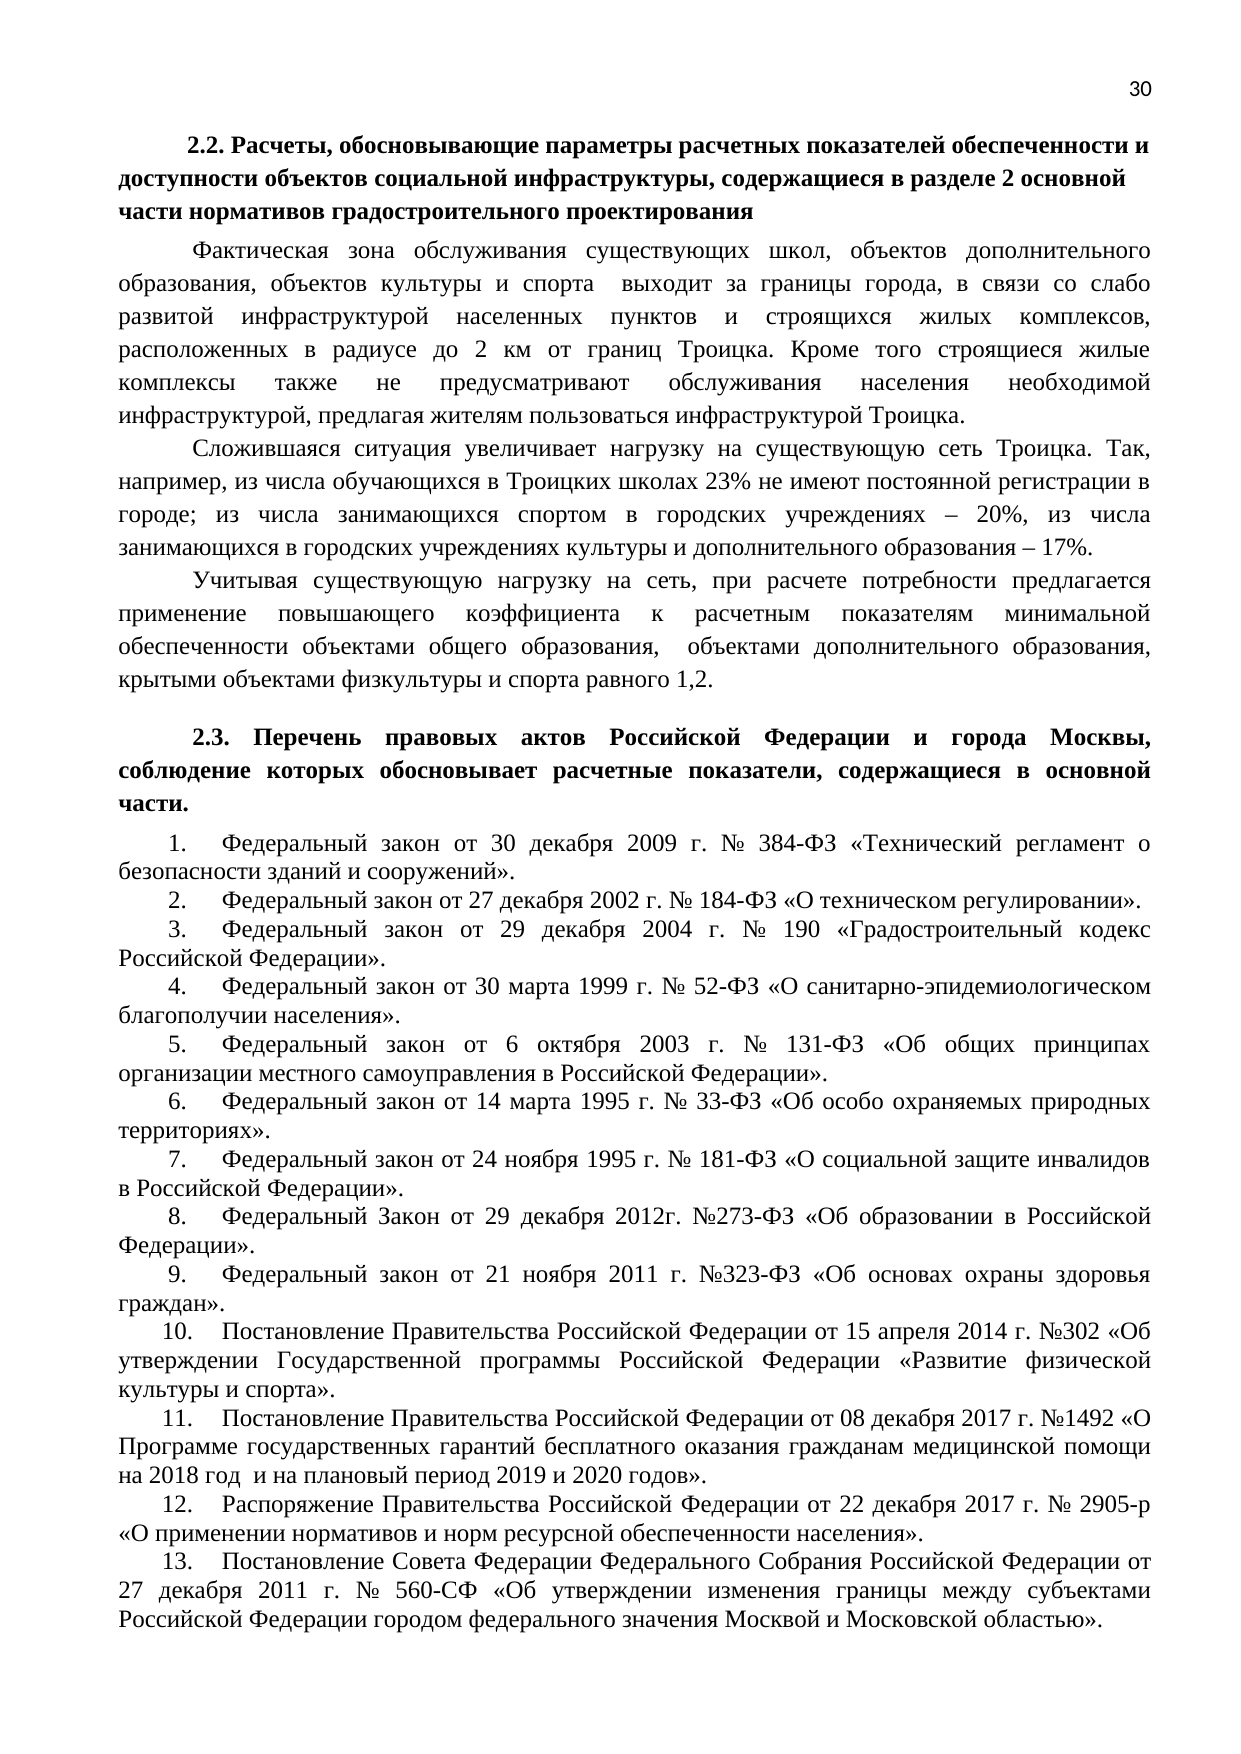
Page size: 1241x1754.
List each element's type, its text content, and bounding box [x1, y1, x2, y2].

list Федеральный закон от 24 ноября 1995 г. № 181-ФЗ «О социальной защите инвалидов в Российской Федерации». [118, 1144, 1152, 1201]
text Фактическая зона обслуживания существующих школ, объектов дополнительного образования, объектов культуры и спорта выходит за границы города, в связи со слабо развитой инфраструктурой населенных пунктов и строящихся жилых комплексов, расположенных в радиусе до 2 км от границ Троицка. Кроме того строящиеся жилые комплексы также не предусматривают обслуживания населения необходимой инфраструктурой, предлагая жителям пользоваться инфраструктурой Троицка. [118, 235, 1152, 429]
list Постановление Правительства Российской Федерации от 08 декабря 2017 г. №1492 «О Программе государственных гарантий бесплатного оказания гражданам медицинской помощи на 2018 год и на плановый период 2019 и 2020 годов». [118, 1403, 1152, 1489]
text 2.3. Перечень правовых актов Российской Федерации и города Москвы, соблюдение которых обосновывает расчетные показатели, содержащиеся в основной части. [118, 722, 1152, 817]
list Федеральный закон от 14 марта 1995 г. № 33-ФЗ «Об особо охраняемых природных территориях». [118, 1086, 1152, 1144]
list Федеральный закон от 30 марта 1999 г. № 52-ФЗ «О санитарно-эпидемиологическом благополучии населения». [118, 971, 1152, 1029]
list Федеральный закон от 6 октября 2003 г. № 131-ФЗ «Об общих принципах организации местного самоуправления в Российской Федерации». [118, 1029, 1152, 1086]
list Распоряжение Правительства Российской Федерации от 22 декабря 2017 г. № 2905-р «О применении нормативов и норм ресурсной обеспеченности населения». [118, 1489, 1152, 1546]
list Федеральный закон от 21 ноября 2011 г. №323-ФЗ «Об основах охраны здоровья граждан». [118, 1259, 1152, 1316]
list Постановление Совета Федерации Федерального Собрания Российской Федерации от 27 декабря 2011 г. № 560-СФ «Об утверждении изменения границы между субъектами Российской Федерации городом федерального значения Москвой и Московской областью». [118, 1546, 1152, 1633]
list Федеральный Закон от 29 декабря 2012г. №273-ФЗ «Об образовании в Российской Федерации». [118, 1201, 1152, 1259]
list Федеральный закон от 27 декабря 2002 г. № 184-ФЗ «О техническом регулировании». [118, 885, 1152, 914]
text Учитывая существующую нагрузку на сеть, при расчете потребности предлагается применение повышающего коэффициента к расчетным показателям минимальной обеспеченности объектами общего образования, объектами дополнительного образования, крытыми объектами физкультуры и спорта равного 1,2. [118, 565, 1152, 693]
list Федеральный закон от 30 декабря 2009 г. № 384-ФЗ «Технический регламент о безопасности зданий и сооружений». [118, 828, 1152, 885]
text 2.2. Расчеты, обосновывающие параметры расчетных показателей обеспеченности и доступности объектов социальной инфраструктуры, содержащиеся в разделе 2 основной части нормативов градостроительного проектирования [118, 130, 1152, 224]
text Сложившаяся ситуация увеличивает нагрузку на существующую сеть Троицка. Так, например, из числа обучающихся в Троицких школах 23% не имеют постоянной регистрации в городе; из числа занимающихся спортом в городских учреждениях – 20%, из числа занимающихся в городских учреждениях культуры и дополнительного образования – 17%. [118, 433, 1152, 561]
list Постановление Правительства Российской Федерации от 15 апреля 2014 г. №302 «Об утверждении Государственной программы Российской Федерации «Развитие физической культуры и спорта». [118, 1316, 1152, 1403]
list Федеральный закон от 29 декабря 2004 г. № 190 «Градостроительный кодекс Российской Федерации». [118, 914, 1152, 971]
